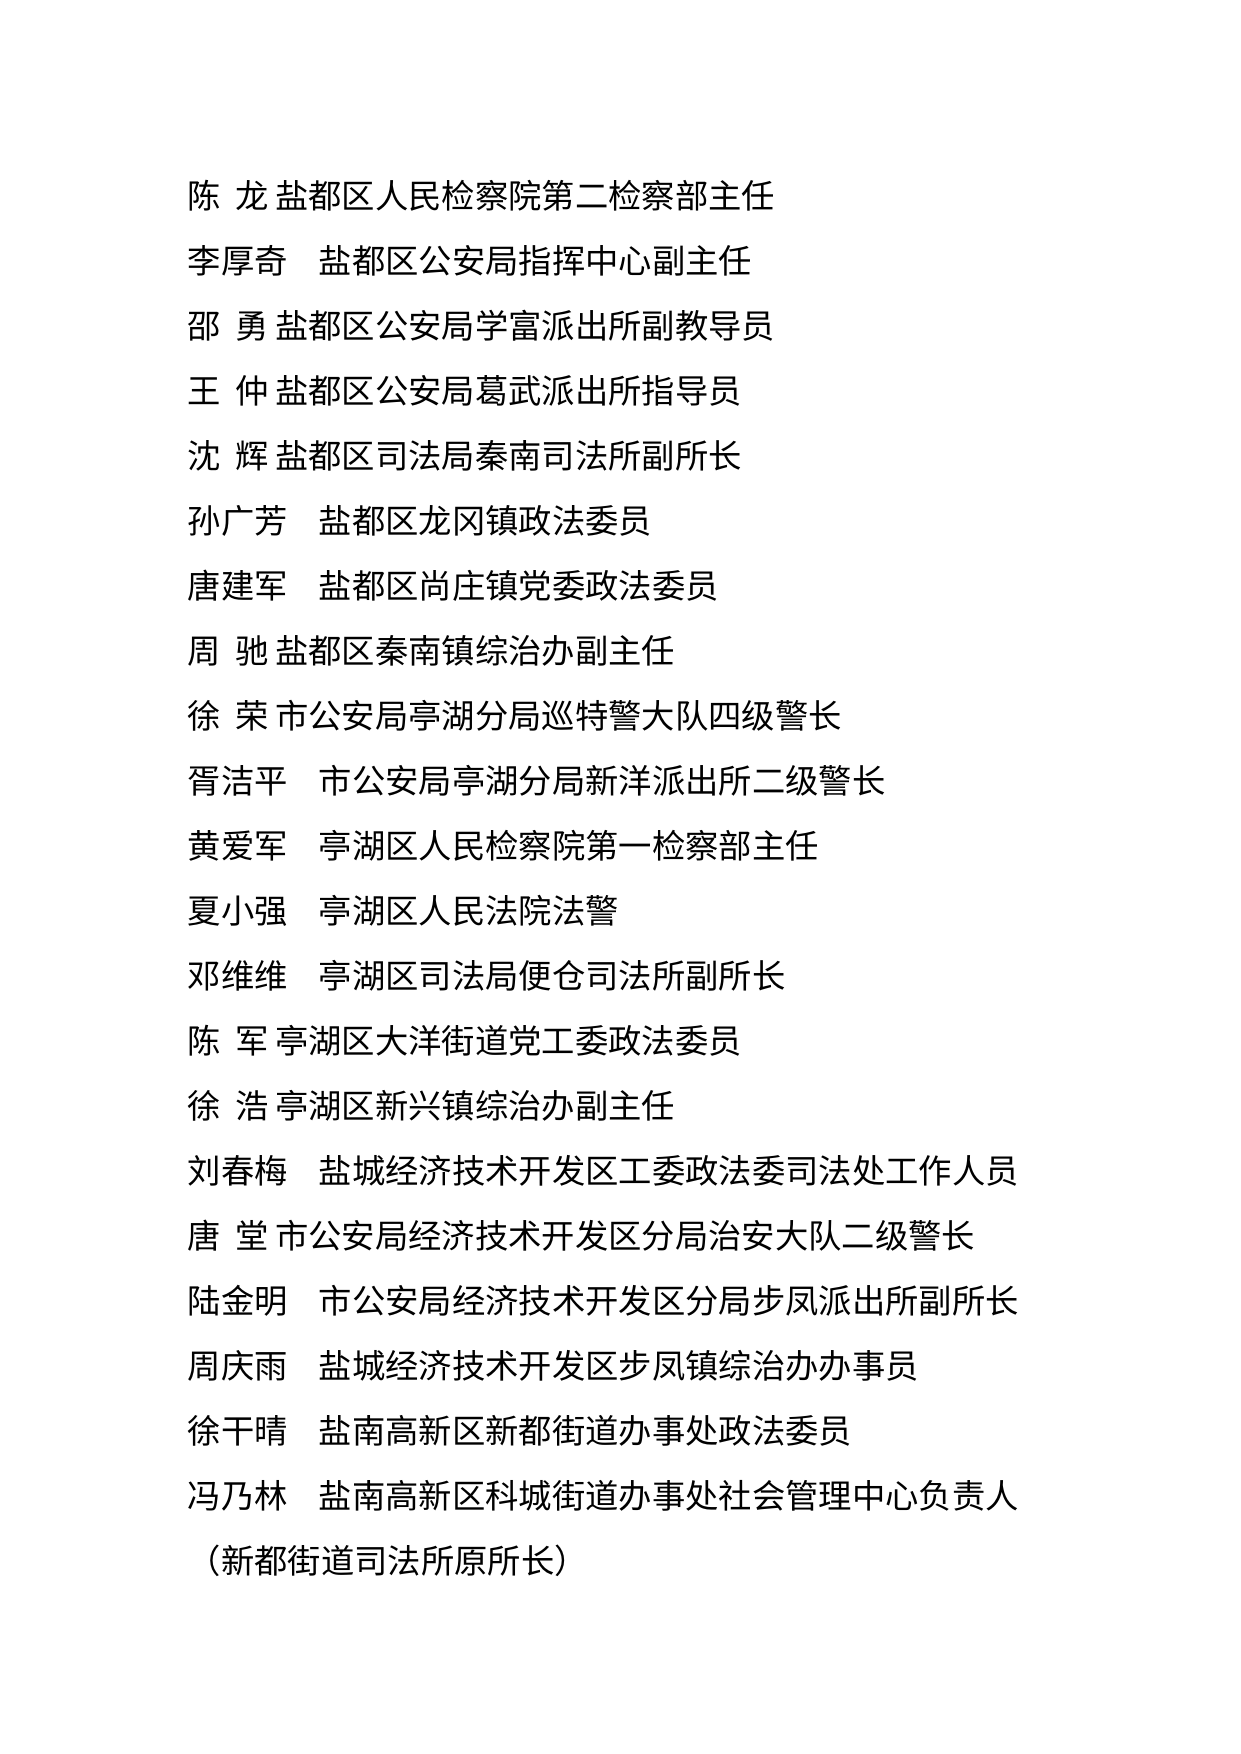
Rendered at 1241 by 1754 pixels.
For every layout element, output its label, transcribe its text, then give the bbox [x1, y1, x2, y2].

text 周庆雨 盐城经济技术开发区步凤镇综治办办事员 [187, 1332, 1053, 1397]
text 刘春梅 盐城经济技术开发区工委政法委司法处工作人员 [187, 1137, 1053, 1202]
text 邓维维 亭湖区司法局便仓司法所副所长 [187, 942, 1053, 1007]
text 唐 堂 市公安局经济技术开发区分局治安大队二级警长 [187, 1202, 1053, 1267]
text 唐建军 盐都区尚庄镇党委政法委员 [187, 552, 1053, 617]
text 夏小强 亭湖区人民法院法警 [187, 877, 1053, 942]
text 徐干晴 盐南高新区新都街道办事处政法委员 [187, 1397, 1053, 1462]
text 冯乃林 盐南高新区科城街道办事处社会管理中心负责人（新都街道司法所原所长） [187, 1462, 1053, 1592]
text 陈 军 亭湖区大洋街道党工委政法委员 [187, 1007, 1053, 1072]
text 李厚奇 盐都区公安局指挥中心副主任 [187, 227, 1053, 292]
text 胥洁平 市公安局亭湖分局新洋派出所二级警长 [187, 747, 1053, 812]
text 邵 勇 盐都区公安局学富派出所副教导员 [187, 292, 1053, 357]
text 周 驰 盐都区秦南镇综治办副主任 [187, 617, 1053, 682]
text 黄爱军 亭湖区人民检察院第一检察部主任 [187, 812, 1053, 877]
text 王 仲 盐都区公安局葛武派出所指导员 [187, 357, 1053, 422]
text 陈 龙 盐都区人民检察院第二检察部主任 [187, 162, 1053, 227]
text 陆金明 市公安局经济技术开发区分局步凤派出所副所长 [187, 1267, 1053, 1332]
text 徐 浩 亭湖区新兴镇综治办副主任 [187, 1072, 1053, 1137]
text 徐 荣 市公安局亭湖分局巡特警大队四级警长 [187, 682, 1053, 747]
text 沈 辉 盐都区司法局秦南司法所副所长 [187, 422, 1053, 487]
text 孙广芳 盐都区龙冈镇政法委员 [187, 487, 1053, 552]
